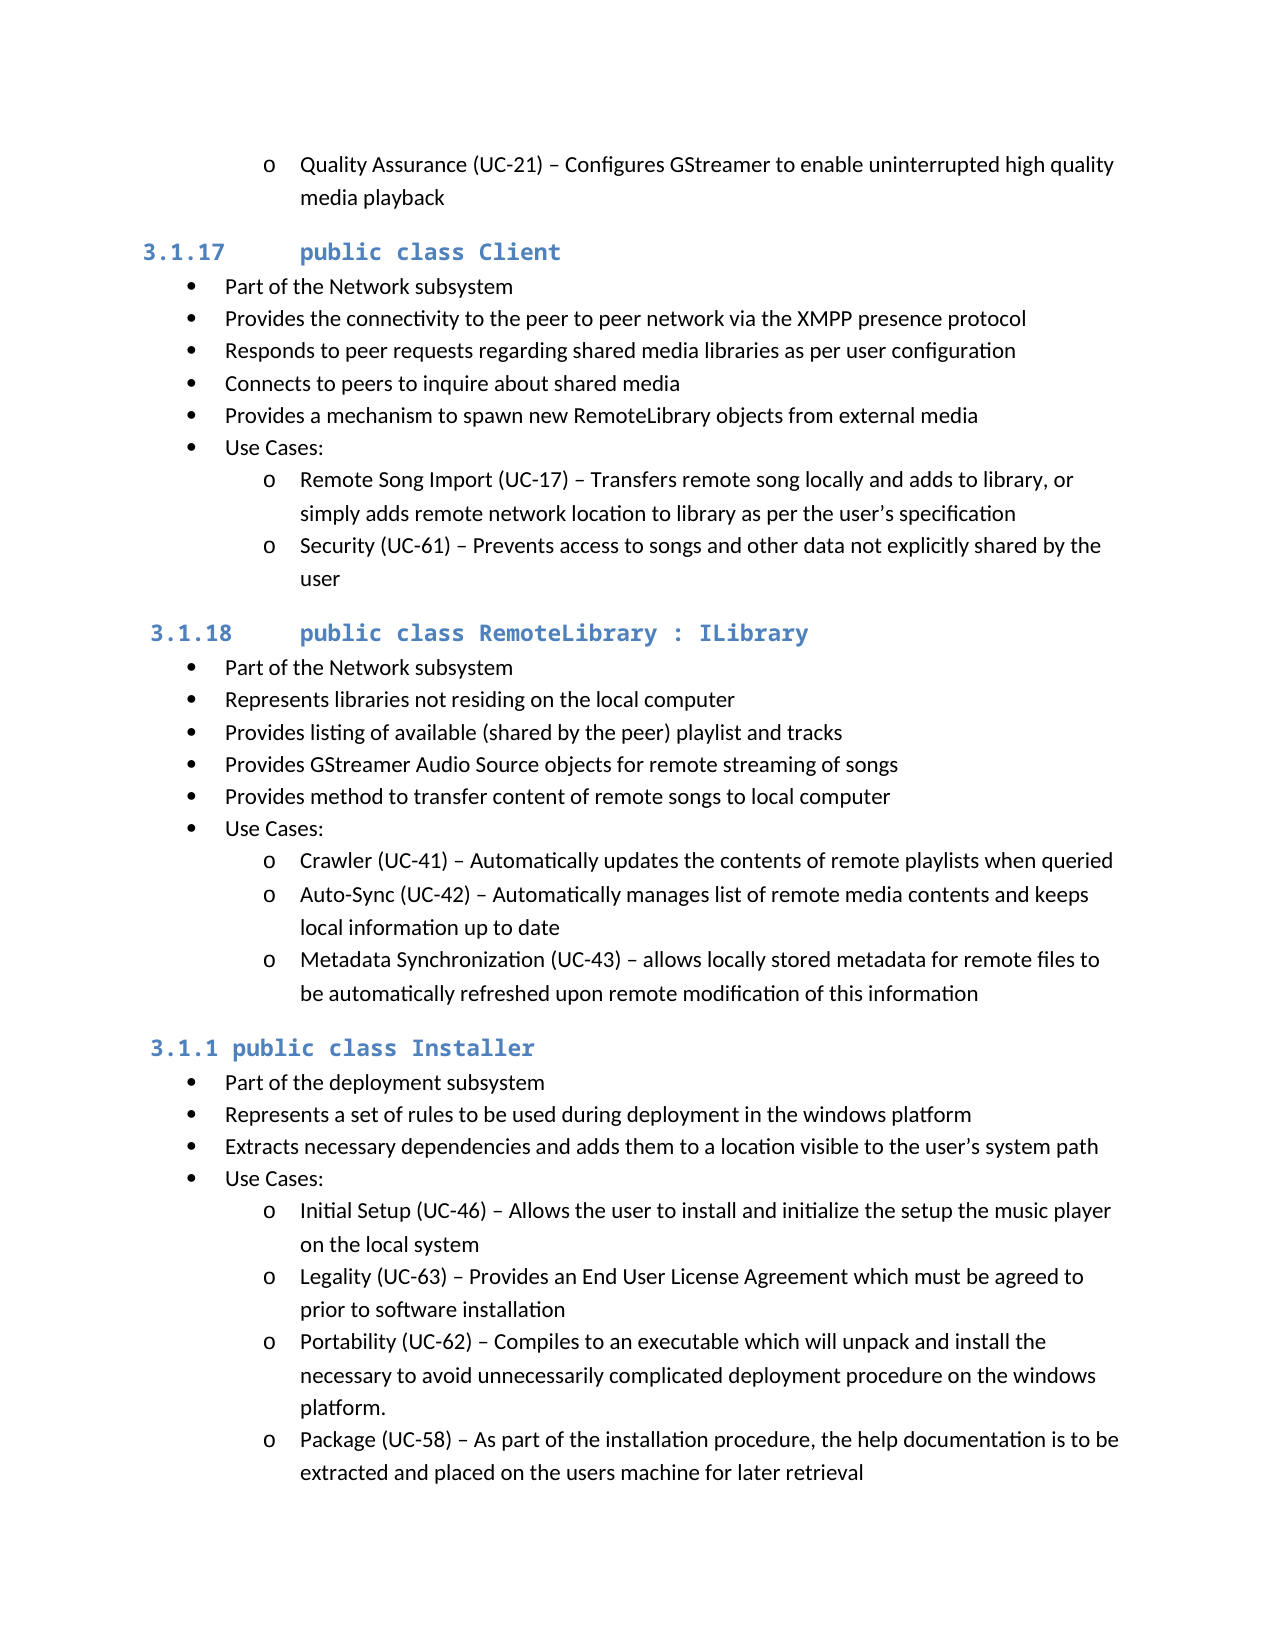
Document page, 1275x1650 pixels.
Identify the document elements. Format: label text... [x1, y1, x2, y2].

list Part of the deployment subsystem [187, 1068, 1125, 1096]
list Provides the connectivity to the peer to peer network via the XMPP presence protocol [187, 304, 1125, 332]
subtitle public class RemoteLibrary : ILibrary [150, 617, 1125, 648]
list Package (UC-58) – As part of the installation procedure, the help documentation is to be extracted and placed on the users machine for later retrieval [262, 1425, 1125, 1487]
list Remote Song Import (UC-17) – Transfers remote song locally and adds to library, or simply adds remote network location to library as per the user’s specification [262, 465, 1125, 527]
list Extracts necessary dependencies and adds them to a location visible to the user’s system path [187, 1132, 1125, 1160]
list Metadata Synchronization (UC-43) – allows locally stored metadata for remote files to be automatically refreshed upon remote modification of this information [262, 945, 1125, 1007]
list Part of the Network subsystem [187, 272, 1125, 300]
list Provides GStreamer Audio Source objects for remote streaming of songs [187, 750, 1125, 778]
list Auto-Sync (UC-42) – Automatically manages list of remote media contents and keeps local information up to date [262, 880, 1125, 941]
subtitle public class Client [142, 236, 1125, 268]
subtitle public class Installer [150, 1032, 1125, 1063]
list Provides method to transfer content of remote songs to local computer [187, 782, 1125, 810]
list Quality Assurance (UC-21) – Configures GStreamer to enable uninterrupted high quality media playback [262, 150, 1125, 211]
list Use Cases: [187, 814, 1125, 842]
list Portability (UC-62) – Compiles to an executable which will unpack and install the necessary to avoid unnecessarily complicated deployment procedure on the windows platform. [262, 1327, 1125, 1421]
list Part of the Network subsystem [187, 653, 1125, 681]
list Security (UC-61) – Prevents access to songs and other data not explicitly shared by the user [262, 531, 1125, 592]
list Connects to peers to inquire about shared media [187, 369, 1125, 397]
list Use Cases: [187, 1164, 1125, 1192]
list Represents a set of rules to be used during deployment in the windows platform [187, 1100, 1125, 1128]
list Crawler (UC-41) – Automatically updates the contents of remote playlists when queried [262, 846, 1125, 876]
list Use Cases: [187, 433, 1125, 461]
list Legality (UC-63) – Provides an End User License Agreement which must be agreed to prior to software installation [262, 1262, 1125, 1323]
list Represents libraries not residing on the local computer [187, 685, 1125, 713]
list Responds to peer requests regarding shared media libraries as per user configuration [187, 337, 1125, 365]
list Provides a mechanism to spawn new RemoteLibrary objects from external media [187, 401, 1125, 429]
list Provides listing of available (shared by the peer) playlist and tracks [187, 718, 1125, 746]
list Initial Setup (UC-46) – Allows the user to install and initialize the setup the music player on the local system [262, 1196, 1125, 1258]
